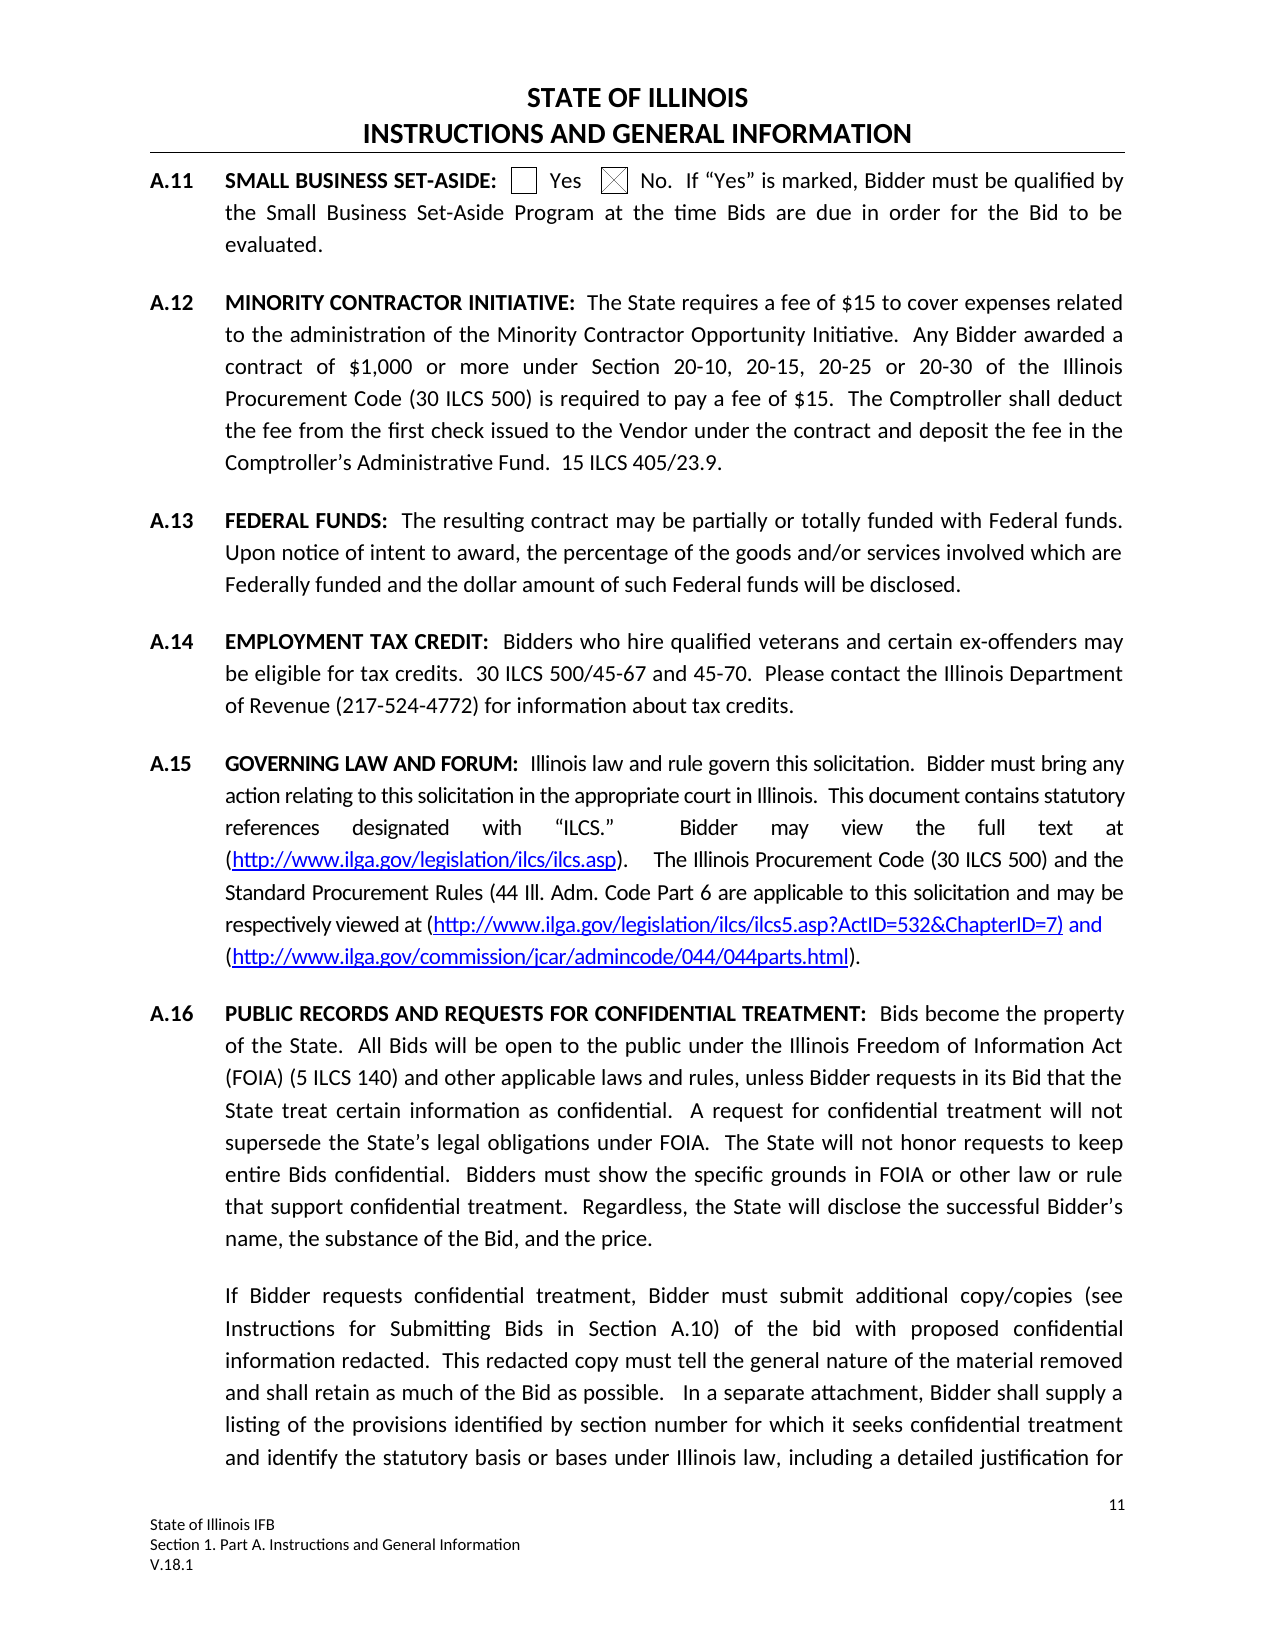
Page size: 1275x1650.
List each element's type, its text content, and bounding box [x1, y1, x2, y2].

text A.12 MINORITY CONTRACTOR INITIATIVE: The State requires a fee of $15 to cover expenses related to the administration of the Minority Contractor Opportunity Initiative. Any Bidder awarded a contract of $1,000 or more under Section 20-10, 20-15, 20-25 or 20-30 of the Illinois Procurement Code (30 ILCS 500) is required to pay a fee of $15. The Comptroller shall deduct the fee from the first check issued to the Vendor under the contract and deposit the fee in the Comptroller’s Administrative Fund. 15 ILCS 405/23.9. [150, 288, 1125, 477]
text A.11 SMALL BUSINESS SET-ASIDE: Yes No. If “Yes” is marked, Bidder must be qualified by the Small Business Set-Aside Program at the time Bids are due in order for the Bid to be evaluated. [150, 166, 1125, 258]
text A.16 PUBLIC RECORDS AND REQUESTS FOR CONFIDENTIAL TREATMENT: Bids become the property of the State. All Bids will be open to the public under the Illinois Freedom of Information Act (FOIA) (5 ILCS 140) and other applicable laws and rules, unless Bidder requests in its Bid that the State treat certain information as confidential. A request for confidential treatment will not supersede the State’s legal obligations under FOIA. The State will not honor requests to keep entire Bids confidential. Bidders must show the specific grounds in FOIA or other law or rule that support confidential treatment. Regardless, the State will disclose the successful Bidder’s name, the substance of the Bid, and the price. [150, 999, 1125, 1252]
text A.14 EMPLOYMENT TAX CREDIT: Bidders who hire qualified veterans and certain ex-offenders may be eligible for tax credits. 30 ILCS 500/45-67 and 45-70. Please contact the Illinois Department of Revenue (217-524-4772) for information about tax credits. [150, 627, 1125, 720]
text A.15 GOVERNING LAW AND FORUM: Illinois law and rule govern this solicitation. Bidder must bring any action relating to this solicitation in the appropriate court in Illinois. This document contains statutory references designated with “ILCS.” Bidder may view the full text at (http://www.ilga.gov/legislation/ilcs/ilcs.asp). The Illinois Procurement Code (30 ILCS 500) and the Standard Procurement Rules (44 Ill. Adm. Code Part 6 are applicable to this solicitation and may be respectively viewed at (http://www.ilga.gov/legislation/ilcs/ilcs5.asp?ActID=532&ChapterID=7) and [150, 749, 1125, 938]
list (http://www.ilga.gov/commission/jcar/admincode/044/044parts.html). [225, 942, 1125, 970]
text A.13 FEDERAL FUNDS: The resulting contract may be partially or totally funded with Federal funds. Upon notice of intent to award, the percentage of the goods and/or services involved which are Federally funded and the dollar amount of such Federal funds will be disclosed. [150, 506, 1125, 598]
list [225, 1282, 1125, 1471]
